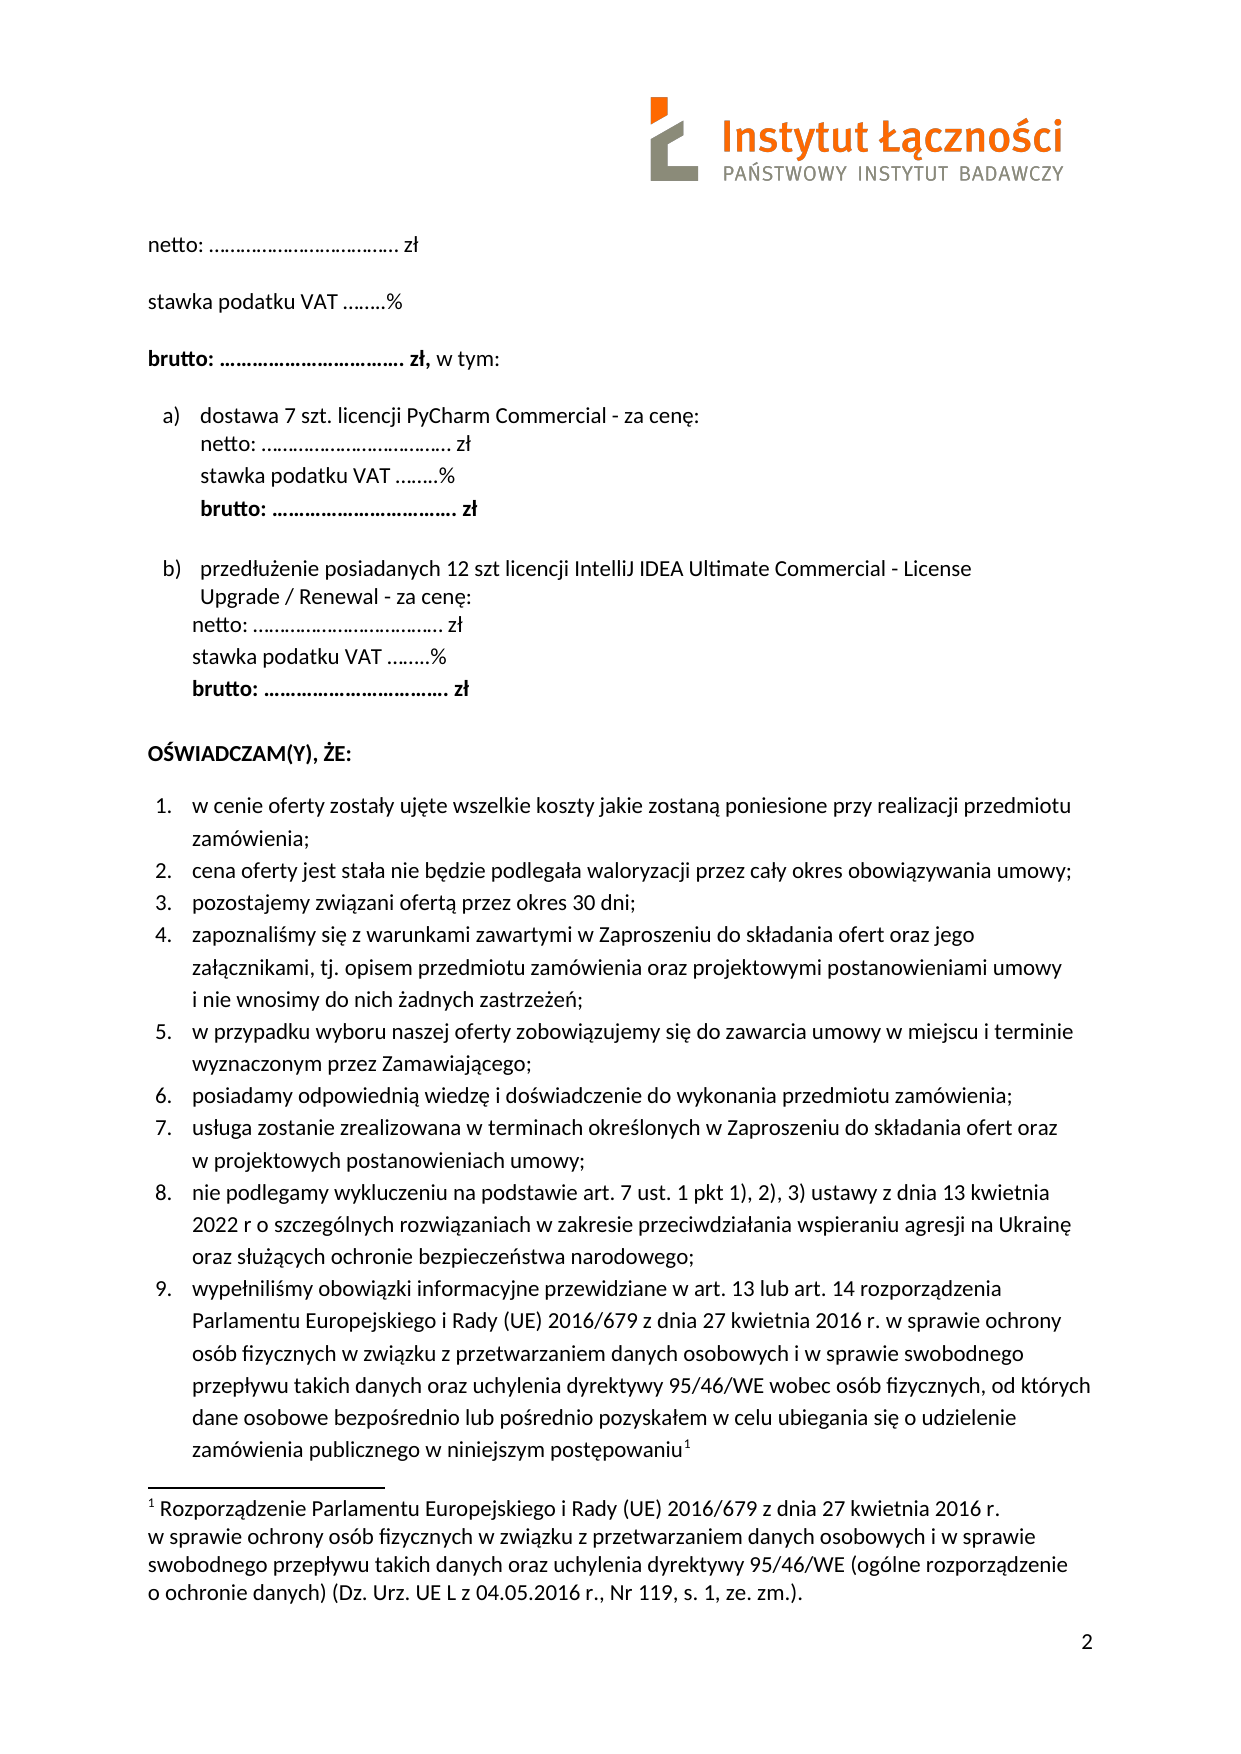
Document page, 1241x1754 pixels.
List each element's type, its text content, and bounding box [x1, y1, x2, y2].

list pozostajemy związani ofertą przez okres 30 dni; [155, 888, 1093, 916]
list netto: ……………………………… zł [148, 230, 1067, 258]
list w cenie oferty zostały ujęte wszelkie koszty jakie zostaną poniesione przy realizacji przedmiotu zamówienia; [155, 792, 1093, 852]
subtitle OŚWIADCZAM(Y), ŻE: [148, 739, 1093, 767]
list wypełniliśmy obowiązki informacyjne przewidziane w art. 13 lub art. 14 rozporządzenia Parlamentu Europejskiego i Rady (UE) 2016/679 z dnia 27 kwietnia 2016 r. w sprawie ochrony osób fizycznych w związku z przetwarzaniem danych osobowych i w sprawie swobodnego przepływu takich danych oraz uchylenia dyrektywy 95/46/WE wobec osób fizycznych, od których dane osobowe bezpośrednio lub pośrednio pozyskałem w celu ubiegania się o udzielenie zamówienia publicznego w niniejszym postępowaniu [155, 1274, 1093, 1463]
list brutto: ……………………………. zł [200, 494, 1067, 522]
list przedłużenie posiadanych 12 szt licencji IntelliJ IDEA Ultimate Commercial - License Upgrade / Renewal - za cenę: [162, 554, 1067, 610]
list w przypadku wyboru naszej oferty zobowiązujemy się do zawarcia umowy w miejscu i terminie wyznaczonym przez Zamawiającego; [155, 1017, 1093, 1077]
list usługa zostanie zrealizowana w terminach określonych w Zaproszeniu do składania ofert oraz w projektowych postanowieniach umowy; [155, 1113, 1093, 1174]
list dostawa 7 szt. licencji PyCharm Commercial - za cenę: [162, 401, 1067, 429]
list nie podlegamy wykluczeniu na podstawie art. 7 ust. 1 pkt 1), 2), 3) ustawy z dnia 13 kwietnia 2022 r o szczególnych rozwiązaniach w zakresie przeciwdziałania wspieraniu agresji na Ukrainę oraz służących ochronie bezpieczeństwa narodowego; [155, 1178, 1093, 1270]
list brutto: ……………………………. zł, w tym: [148, 344, 1067, 372]
list brutto: ……………………………. zł [192, 674, 1067, 702]
list stawka podatku VAT ……..% [200, 461, 1093, 489]
list netto: ……………………………… zł [192, 610, 1093, 638]
list zapoznaliśmy się z warunkami zawartymi w Zaproszeniu do składania ofert oraz jego załącznikami, tj. opisem przedmiotu zamówienia oraz projektowymi postanowieniami umowy i nie wnosimy do nich żadnych zastrzeżeń; [155, 920, 1093, 1013]
picture [621, 73, 1093, 205]
list netto: ……………………………… zł [200, 429, 1093, 457]
list stawka podatku VAT ……..% [192, 642, 1093, 670]
list stawka podatku VAT ……..% [148, 287, 1067, 315]
list cena oferty jest stała nie będzie podlegała waloryzacji przez cały okres obowiązywania umowy; [155, 856, 1093, 884]
list posiadamy odpowiednią wiedzę i doświadczenie do wykonania przedmiotu zamówienia; [155, 1081, 1093, 1109]
